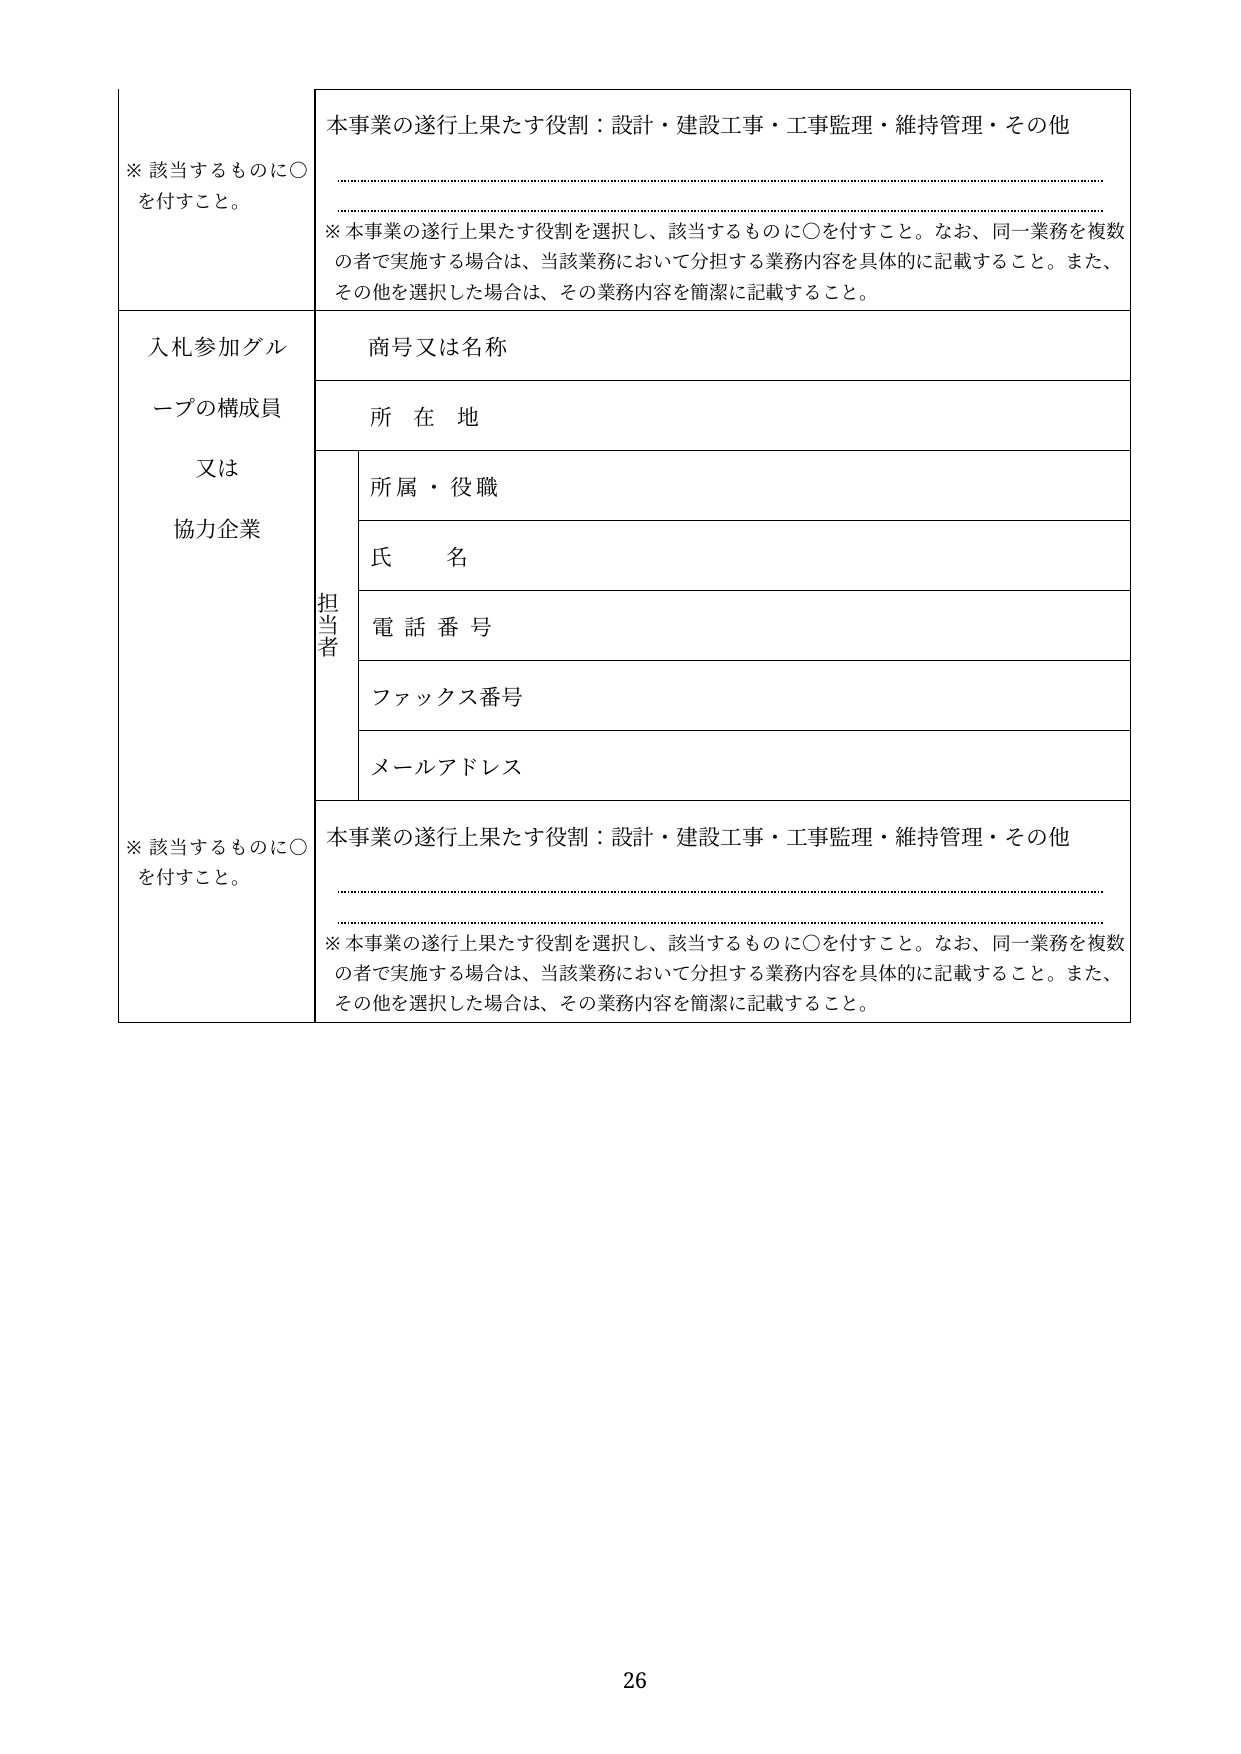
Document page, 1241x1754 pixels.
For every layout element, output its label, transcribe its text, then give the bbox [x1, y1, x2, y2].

table_cell 本事業の遂行上果たす役割：設計・建設工事・工事監理・維持管理・その他 ※ 本事業の遂行上果たす役割を選択し、該当するものに○を付すこと。なお、同一業務を複数の者で実施する場合は、当該業務において分担する業務内容を具体的に記載すること。また、その他を選択した場合は、その業務内容を簡潔に記載すること。 [316, 801, 1130, 1022]
table_cell メールアドレス [359, 731, 1130, 800]
table_cell ファックス番号 [359, 661, 1130, 730]
table_cell 商号又は名称 [316, 311, 1130, 380]
table_cell 氏名 [359, 521, 1130, 590]
table_cell 所属・役職 [359, 451, 1130, 520]
table_cell 入札参加グル ープの構成員 又は 協力企業 ※ 該当するものに○を付すこと。 [119, 311, 314, 1022]
table_cell 本事業の遂行上果たす役割：設計・建設工事・工事監理・維持管理・その他 ※ 本事業の遂行上果たす役割を選択し、該当するものに○を付すこと。なお、同一業務を複数の者で実施する場合は、当該業務において分担する業務内容を具体的に記載すること。また、その他を選択した場合は、その業務内容を簡潔に記載すること。 [316, 90, 1130, 310]
table_cell 所在地 [316, 381, 1130, 450]
table_cell 電話番号 [359, 591, 1130, 660]
table_cell 担当者 [316, 451, 358, 800]
